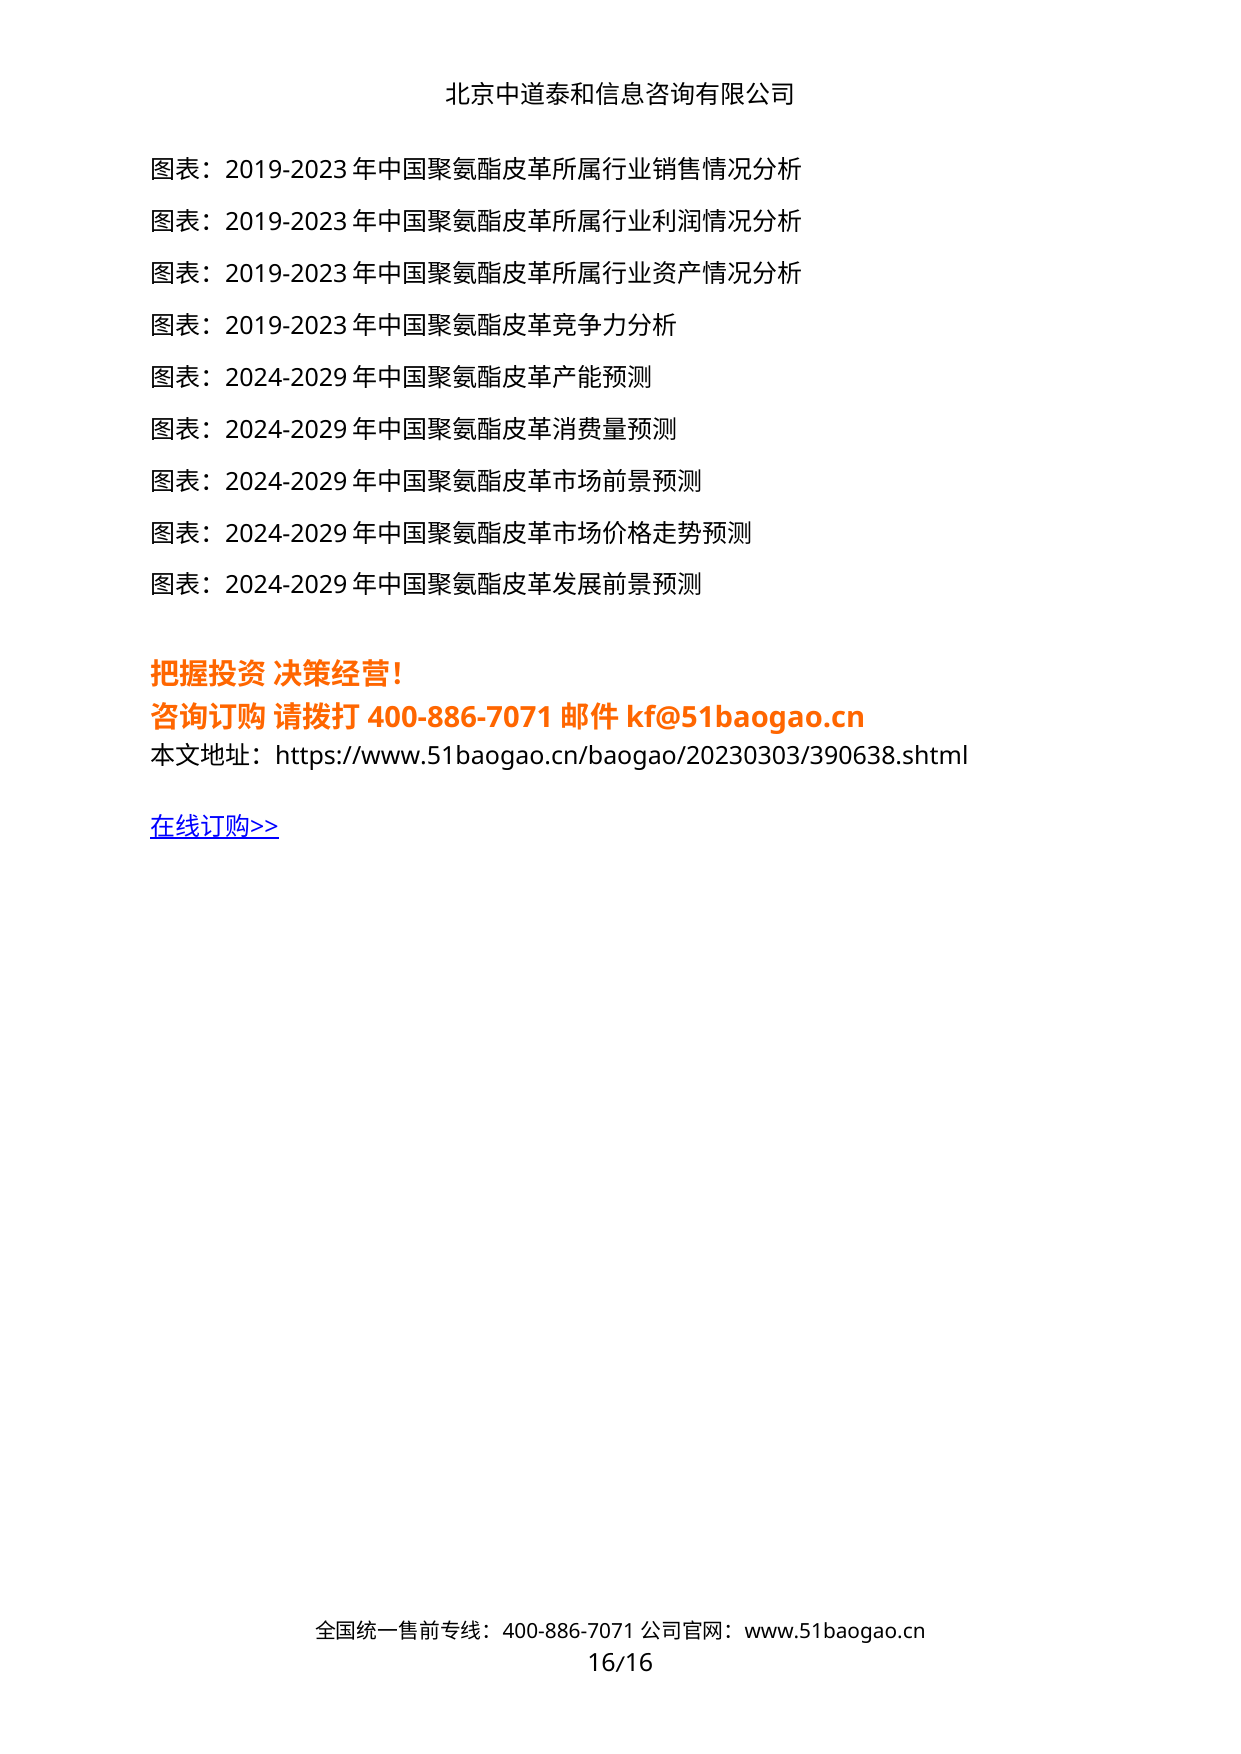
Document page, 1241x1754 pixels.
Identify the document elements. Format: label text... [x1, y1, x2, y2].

text 图表：2024-2029年中国聚氨酯皮革产能预测 [150, 357, 1090, 394]
text 图表：2024-2029年中国聚氨酯皮革市场价格走势预测 [150, 513, 1090, 549]
text 图表：2019-2023年中国聚氨酯皮革竞争力分析 [150, 306, 1090, 342]
text 图表：2024-2029年中国聚氨酯皮革发展前景预测 [150, 565, 1090, 601]
text 图表：2024-2029年中国聚氨酯皮革市场前景预测 [150, 461, 1090, 497]
text 图表：2019-2023年中国聚氨酯皮革所属行业利润情况分析 [150, 202, 1090, 238]
text 图表：2024-2029年中国聚氨酯皮革消费量预测 [150, 409, 1090, 446]
text 把握投资 决策经营！咨询订购 请拨打 400-886-7071 邮件 kf@51baogao.cn本文地址：https://www.51baogao.cn/baogao/20230303/390638.shtml [150, 617, 1090, 772]
text 图表：2019-2023年中国聚氨酯皮革所属行业销售情况分析 [150, 150, 1090, 186]
text 图表：2019-2023年中国聚氨酯皮革所属行业资产情况分析 [150, 254, 1090, 290]
text 在线订购>> [150, 772, 1090, 842]
